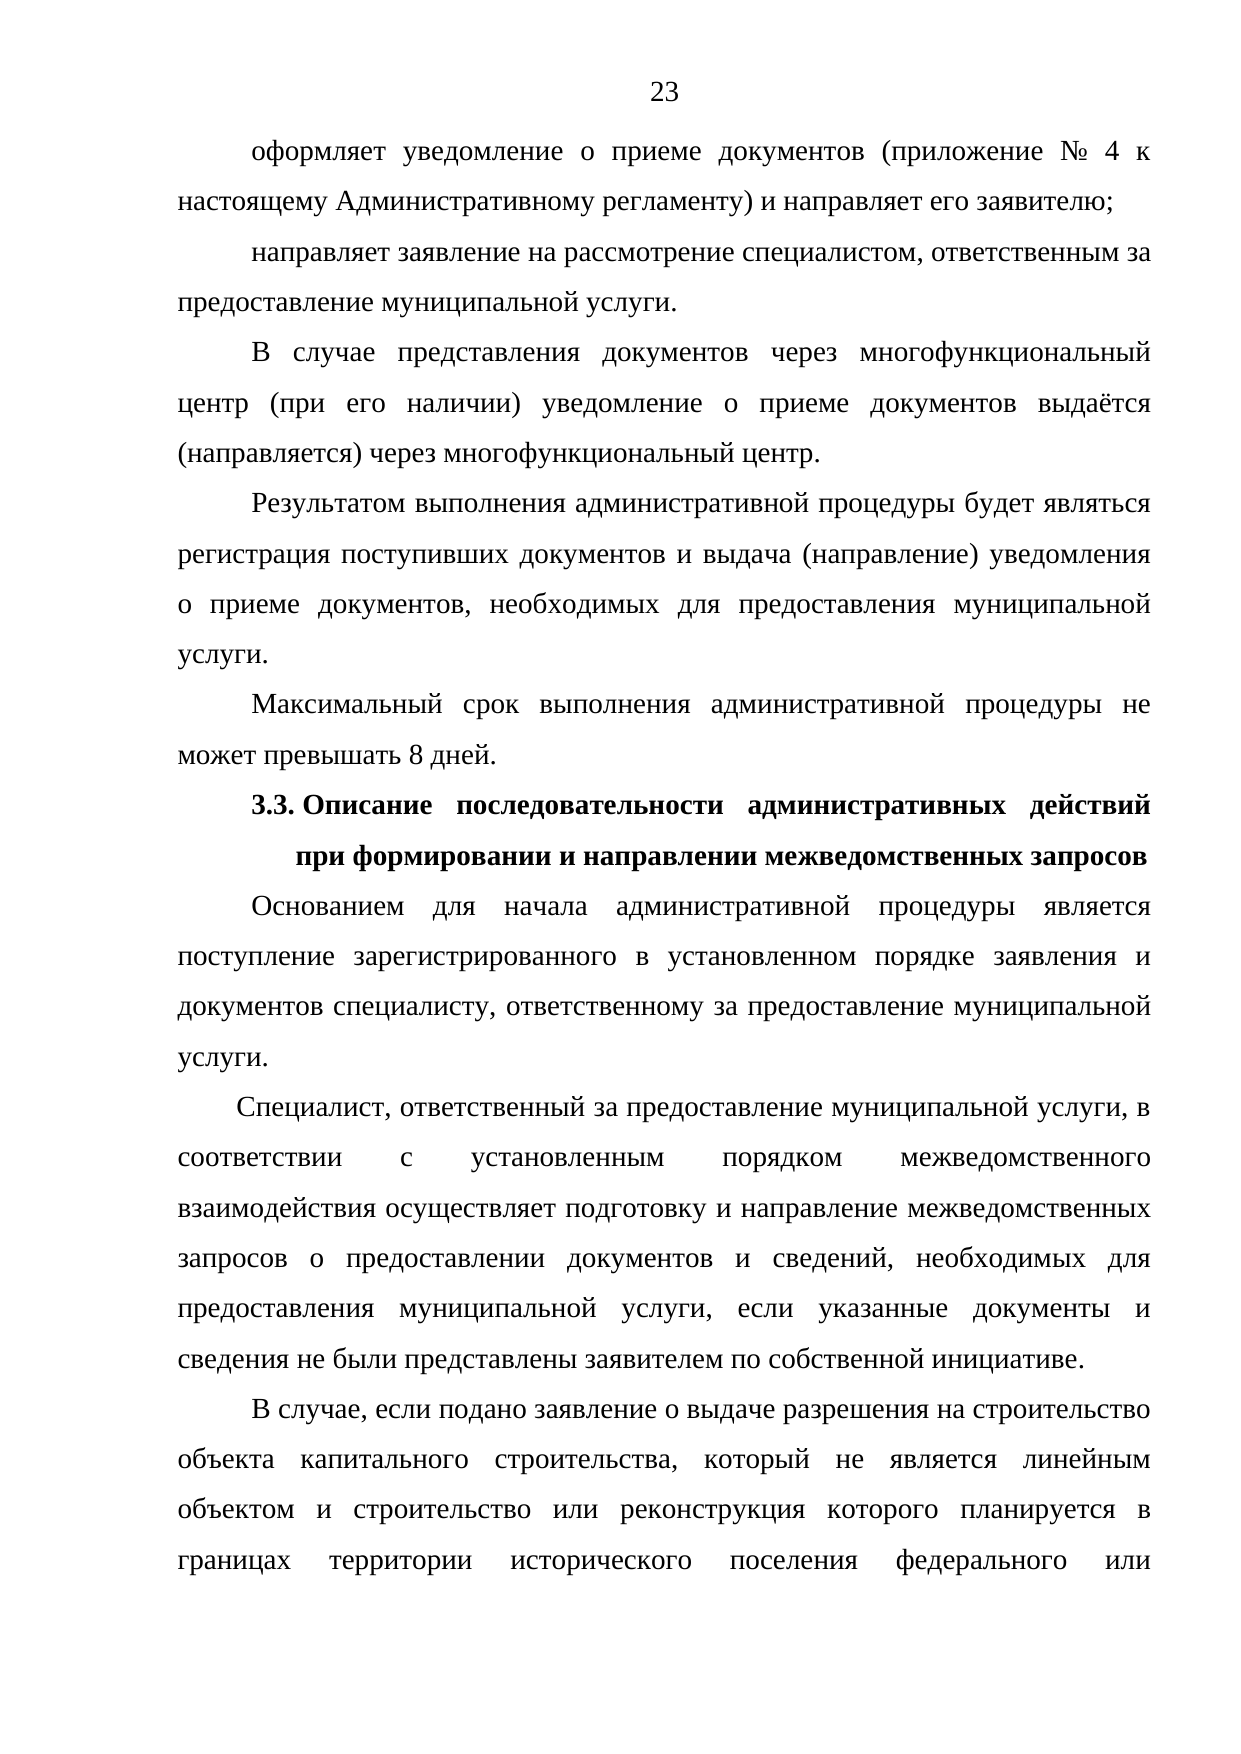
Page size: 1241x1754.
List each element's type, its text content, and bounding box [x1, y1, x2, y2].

text оформляет уведомление о приеме документов (приложение № 4 к настоящему Административному регламенту) и направляет его заявителю; [177, 133, 1152, 217]
text Результатом выполнения административной процедуры будет являться регистрация поступивших документов и выдача (направление) уведомления о приеме документов, необходимых для предоставления муниципальной услуги. [177, 485, 1152, 670]
text Максимальный срок выполнения административной процедуры не может превышать 8 дней. [177, 687, 1152, 771]
text В случае представления документов через многофункциональный центр (при его наличии) уведомление о приеме документов выдаётся (направляется) через многофункциональный центр. [177, 334, 1152, 469]
text Специалист, ответственный за предоставление муниципальной услуги, в соответствии с установленным порядком межведомственного взаимодействия осуществляет подготовку и направление межведомственных запросов о предоставлении документов и сведений, необходимых для предоставления муниципальной услуги, если указанные документы и сведения не были представлены заявителем по собственной инициативе. [177, 1089, 1152, 1374]
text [177, 1391, 1152, 1576]
text Основанием для начала административной процедуры является поступление зарегистрированного в установленном порядке заявления и документов специалисту, ответственному за предоставление муниципальной услуги. [177, 888, 1152, 1072]
text направляет заявление на рассмотрение специалистом, ответственным за предоставление муниципальной услуги. [177, 234, 1152, 318]
text 3.3. Описание последовательности административных действий при формировании и направлении межведомственных запросов [251, 787, 1152, 871]
